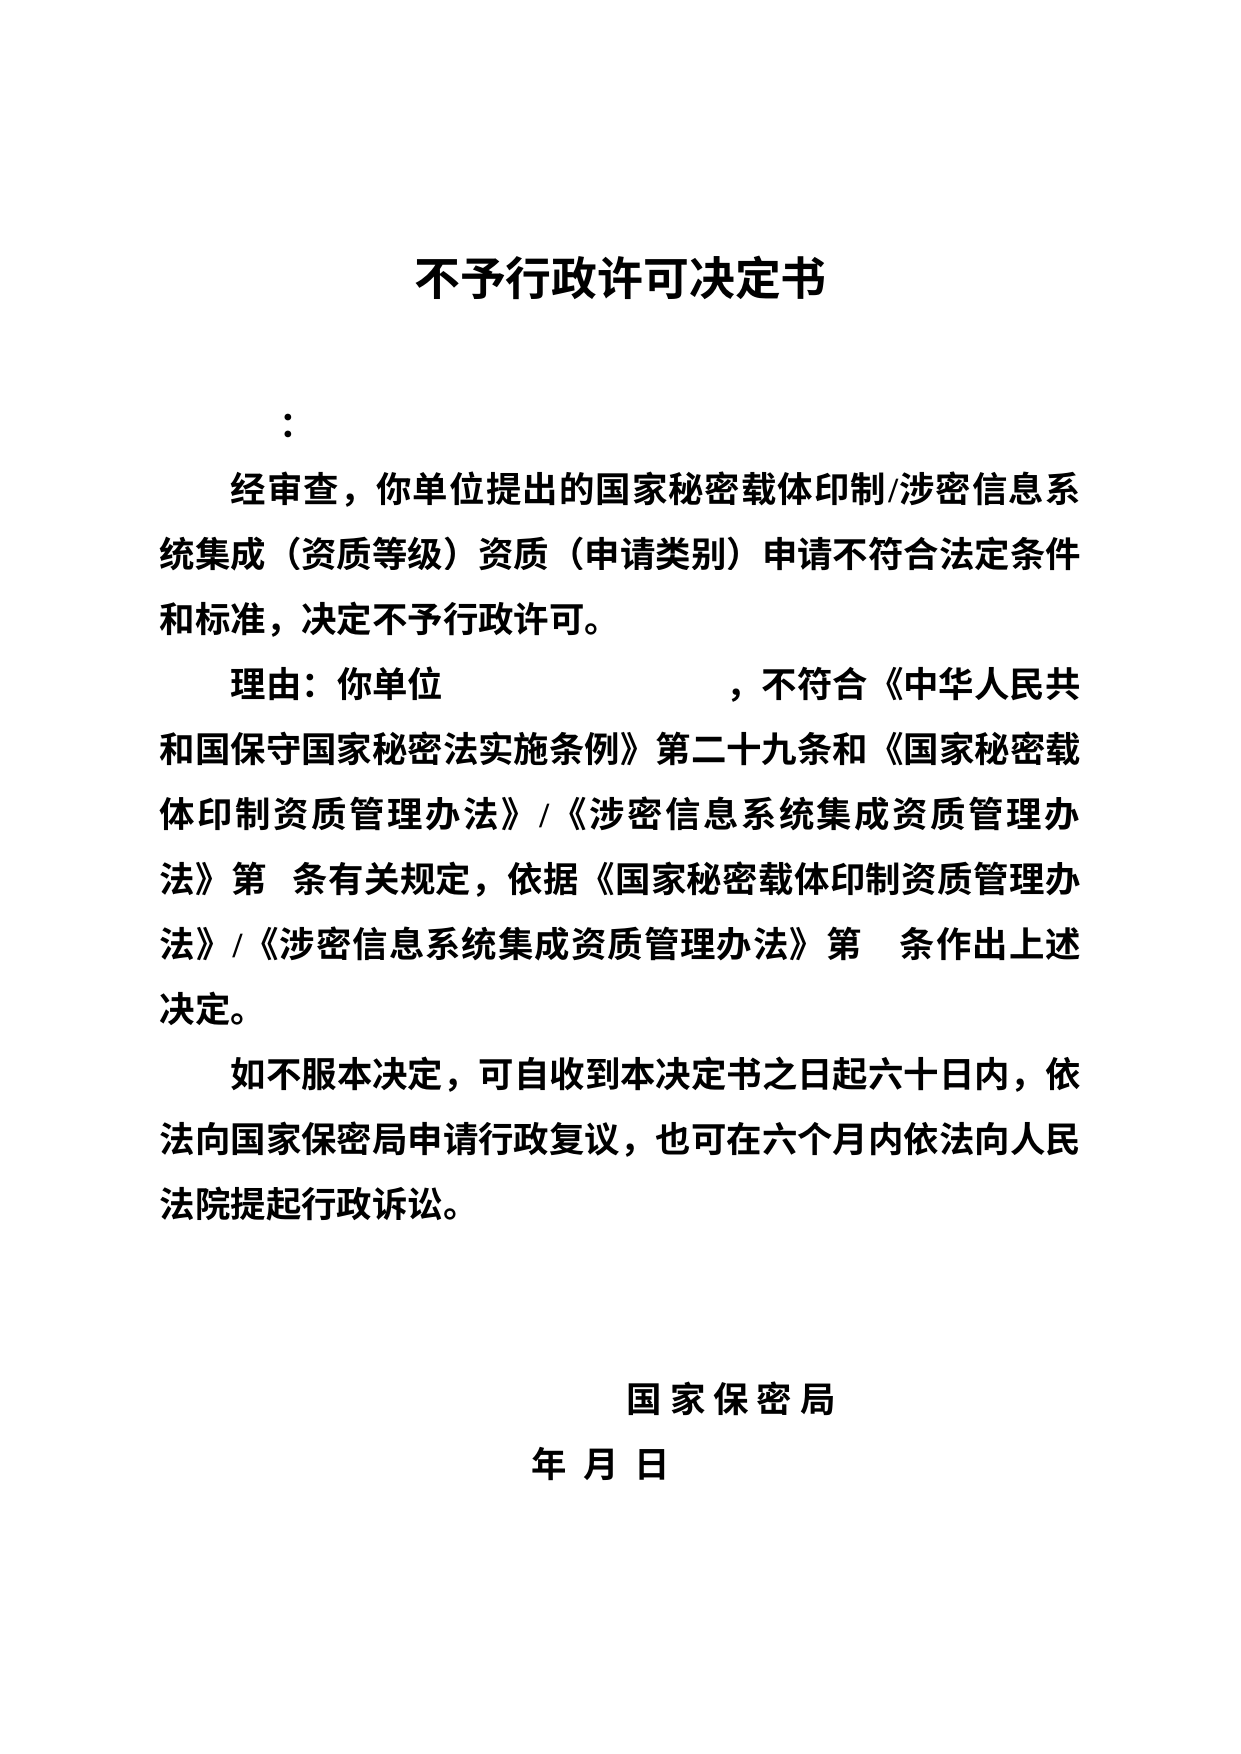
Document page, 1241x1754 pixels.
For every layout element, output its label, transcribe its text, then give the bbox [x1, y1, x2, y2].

text 不予行政许可决定书 [159, 227, 1081, 324]
text 经审查，你单位提出的国家秘密载体印制/涉密信息系统集成（资质等级）资质（申请类别）申请不符合法定条件和标准，决定不予行政许可。 [159, 454, 1081, 649]
text 年 月 日 [159, 1429, 1081, 1494]
text ： [159, 389, 1081, 454]
text 如不服本决定，可自收到本决定书之日起六十日内，依法向国家保密局申请行政复议，也可在六个月内依法向人民法院提起行政诉讼。 [159, 1039, 1081, 1234]
text 国 家 保 密 局 [159, 1364, 1081, 1429]
text 理由：你单位 ，不符合《中华人民共和国保守国家秘密法实施条例》第二十九条和《国家秘密载体印制资质管理办法》/《涉密信息系统集成资质管理办法》第 条有关规定，依据《国家秘密载体印制资质管理办法》/《涉密信息系统集成资质管理办法》第 条作出上述决定。 [159, 649, 1081, 1039]
